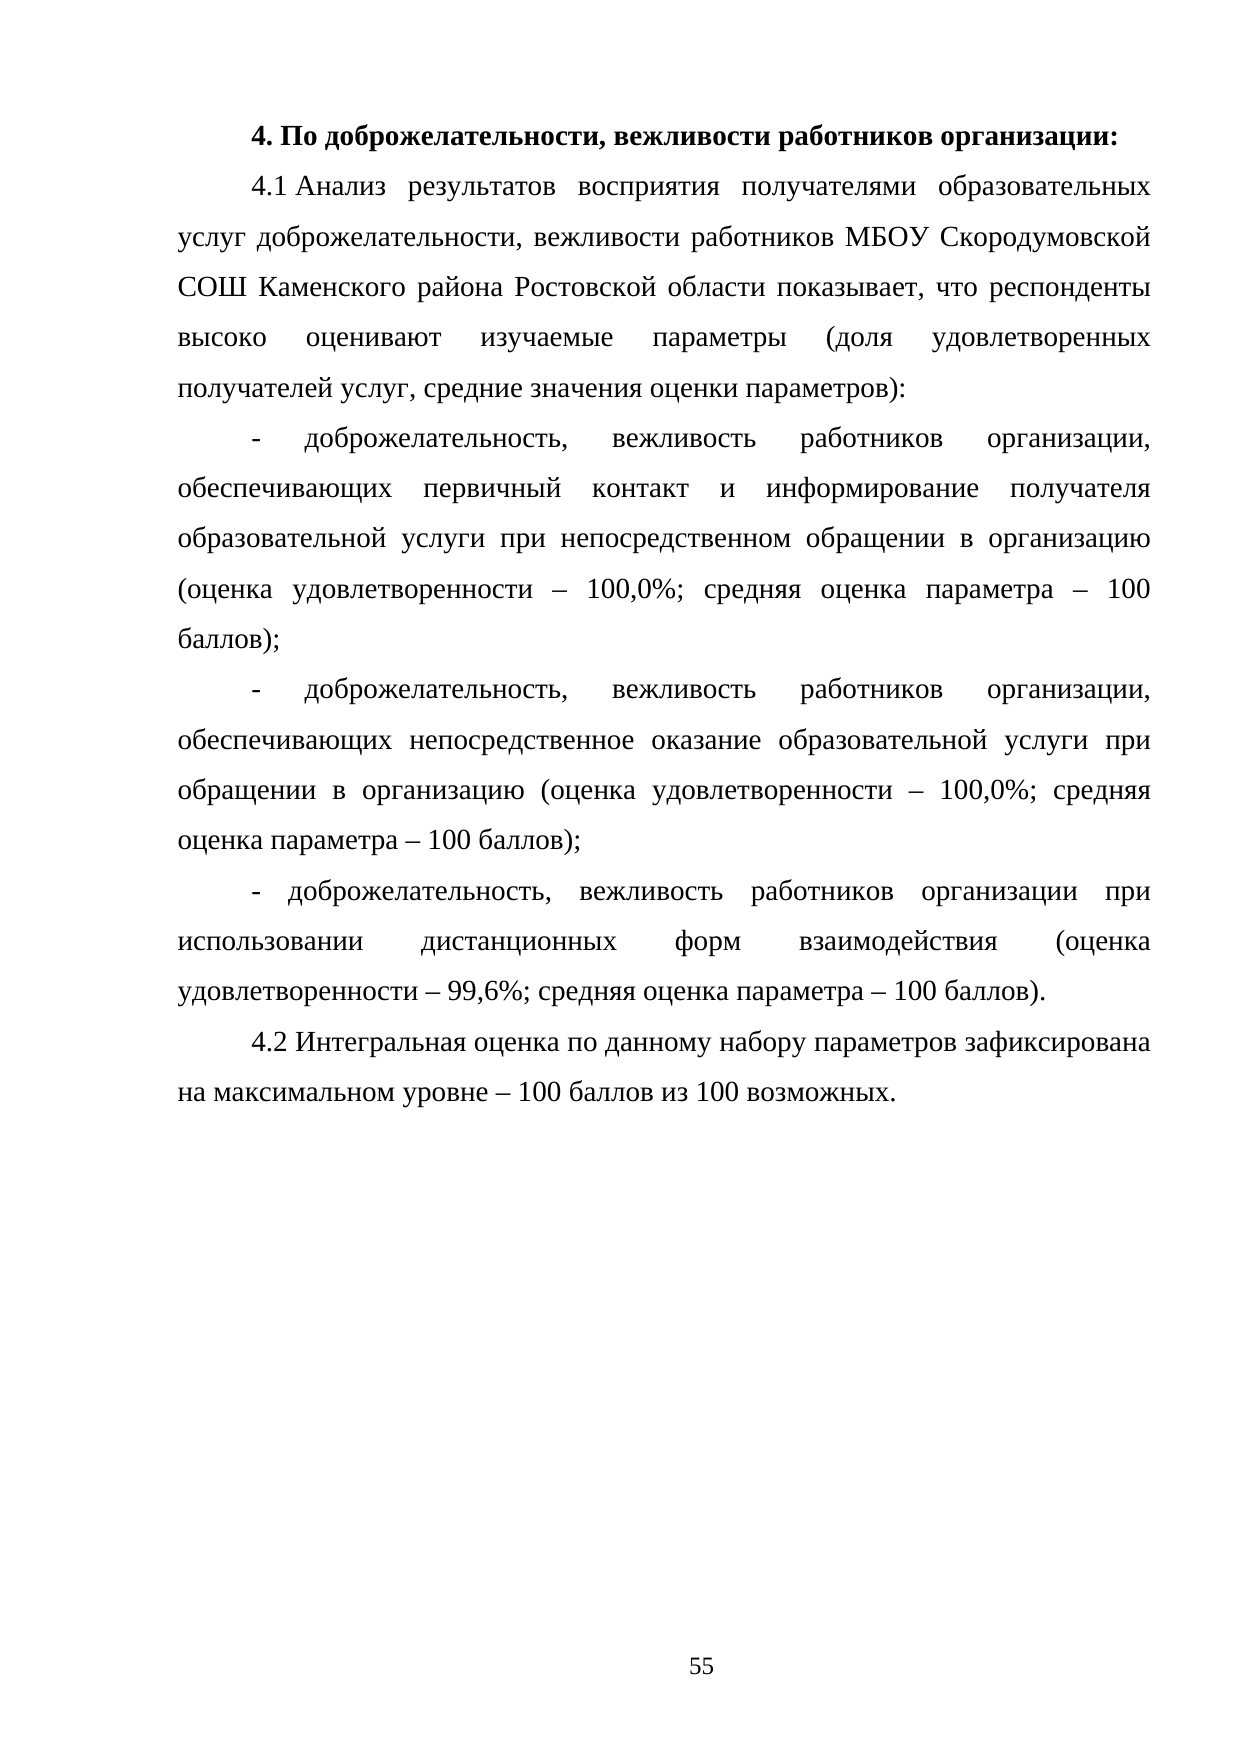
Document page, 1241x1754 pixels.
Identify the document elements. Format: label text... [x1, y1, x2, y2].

text - доброжелательность, вежливость работников организации, обеспечивающих первичный контакт и информирование получателя образовательной услуги при непосредственном обращении в организацию (оценка удовлетворенности – 100,0%; средняя оценка параметра – 100 баллов); [177, 420, 1152, 655]
text - доброжелательность, вежливость работников организации, обеспечивающих непосредственное оказание образовательной услуги при обращении в организацию (оценка удовлетворенности – 100,0%; средняя оценка параметра – 100 баллов); [177, 672, 1152, 856]
text 4.1 Анализ результатов восприятия получателями образовательных услуг доброжелательности, вежливости работников МБОУ Скородумовской СОШ Каменского района Ростовской области показывает, что респонденты высоко оценивают изучаемые параметры (доля удовлетворенных получателей услуг, средние значения оценки параметров): [177, 168, 1152, 403]
text 4. По доброжелательности, вежливости работников организации: [177, 118, 1152, 152]
text - доброжелательность, вежливость работников организации при использовании дистанционных форм взаимодействия (оценка удовлетворенности – 99,6%; средняя оценка параметра – 100 баллов). [177, 873, 1152, 1007]
text 4.2 Интегральная оценка по данному набору параметров зафиксирована на максимальном уровне – 100 баллов из 100 возможных. [177, 1024, 1152, 1108]
